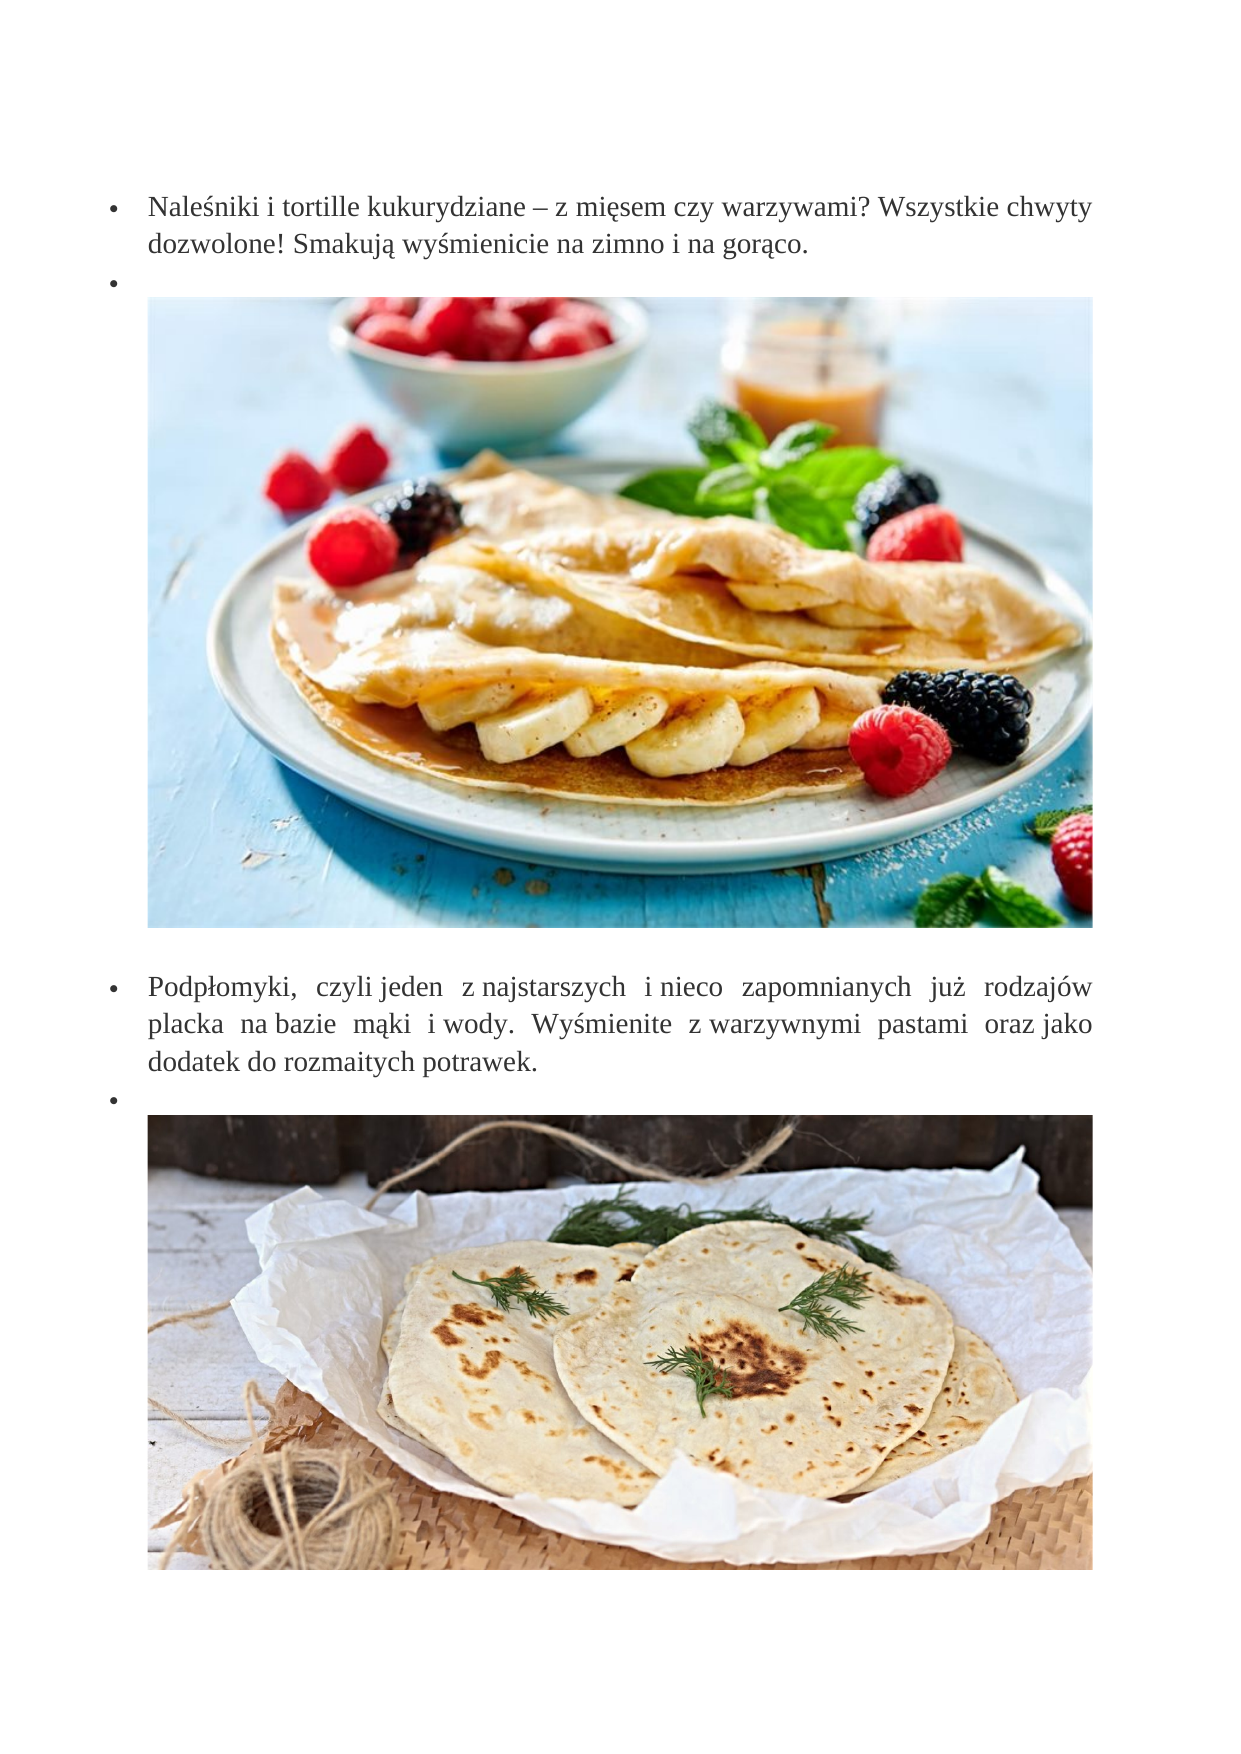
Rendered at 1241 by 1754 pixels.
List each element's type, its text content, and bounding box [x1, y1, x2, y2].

picture [147, 1115, 1093, 1570]
picture [147, 297, 1093, 928]
list Naleśniki i tortille kukurydziane – z mięsem czy warzywami? Wszystkie chwyty dozwolone! Smakują wyśmienicie na zimno i na gorąco. [110, 185, 1093, 260]
list Podpłomyki, czyli jeden z najstarszych i nieco zapomnianych już rodzajów placka na bazie mąki i wody. Wyśmienite z warzywnymi pastami oraz jako dodatek do rozmaitych potrawek. [110, 965, 1093, 1078]
